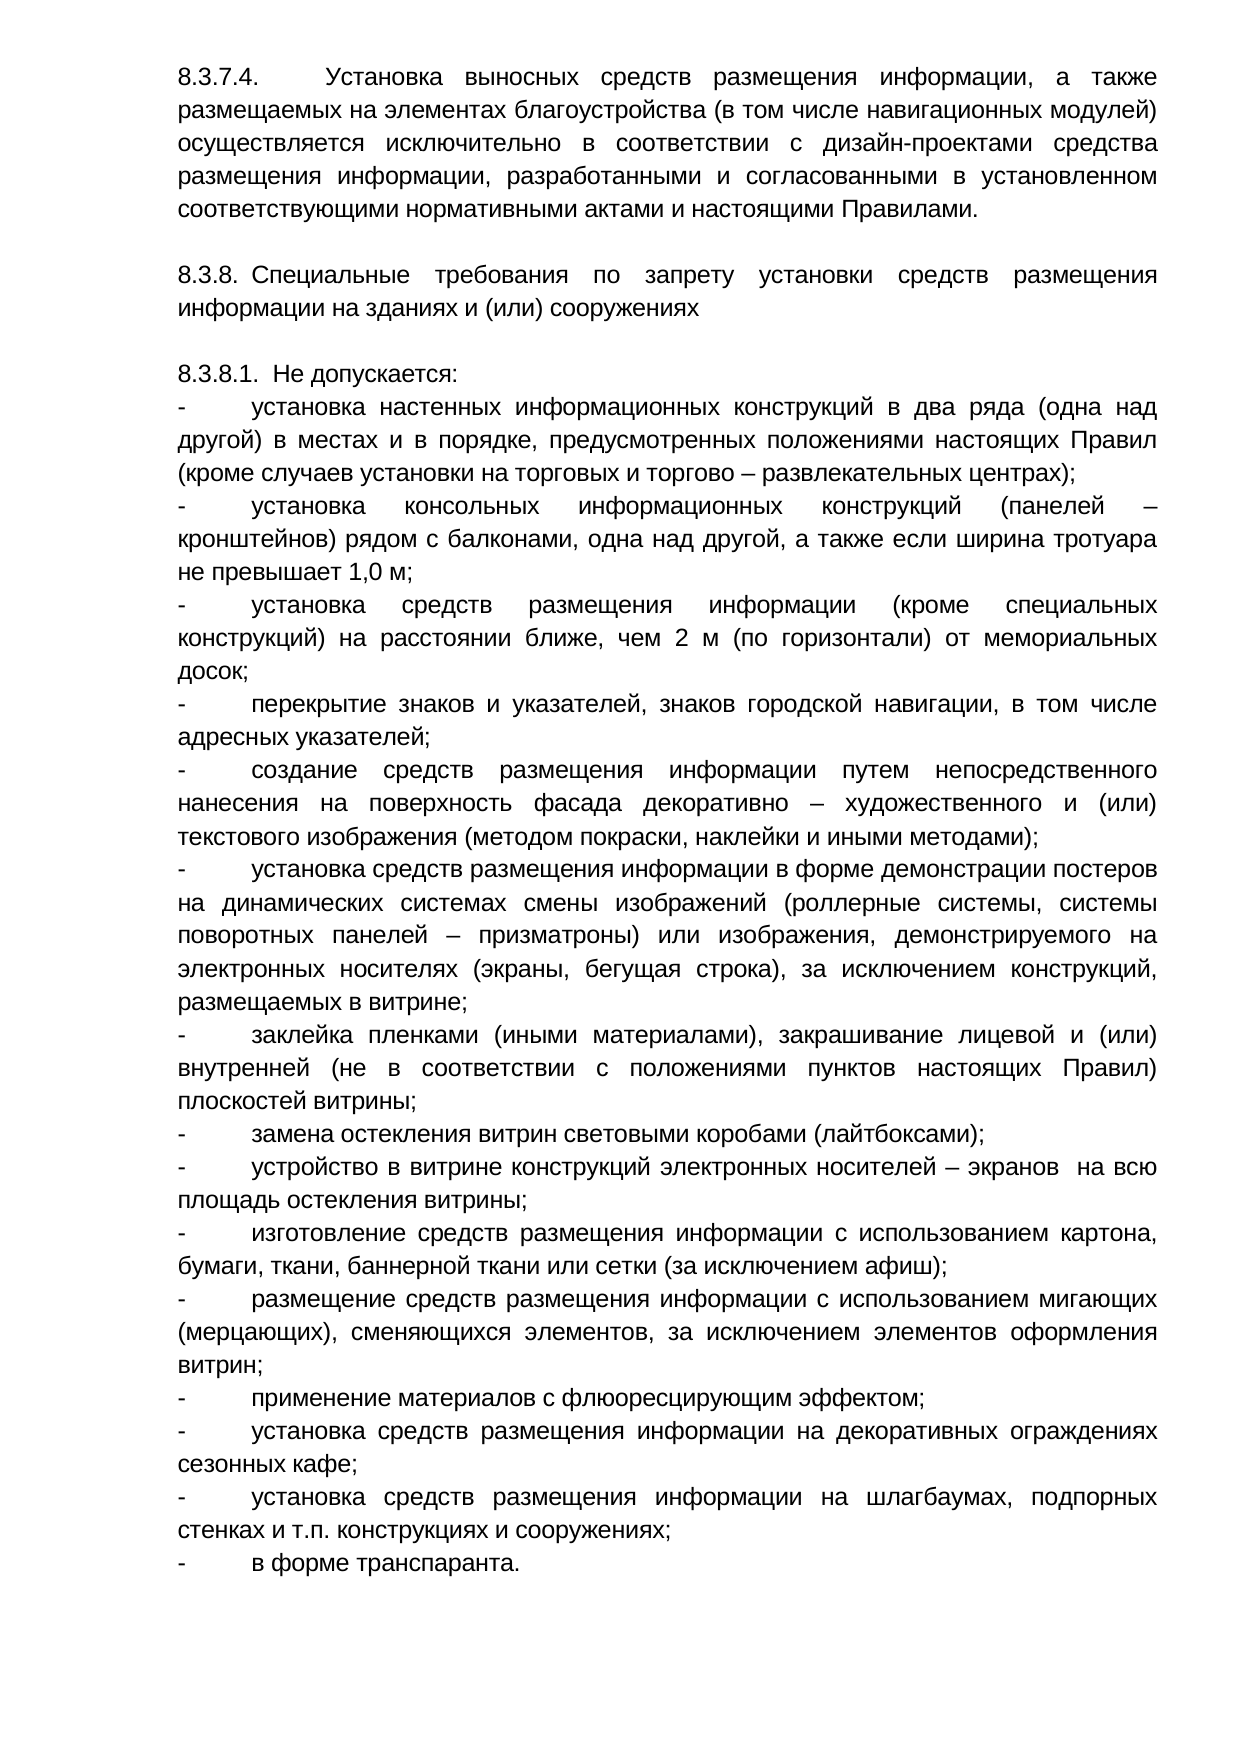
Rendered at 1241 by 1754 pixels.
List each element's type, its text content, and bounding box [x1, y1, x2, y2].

text 8.3.8. Специальные требования по запрету установки средств размещения информации на зданиях и (или) сооружениях [177, 257, 1158, 323]
text - установка средств размещения информации в форме демонстрации постеров на динамических системах смены изображений (роллерные системы, системы поворотных панелей – призматроны) или изображения, демонстрируемого на электронных носителях (экраны, бегущая строка), за исключением конструкций, размещаемых в витрине; [177, 852, 1158, 1017]
text 8.3.7.4. Установка выносных средств размещения информации, а также размещаемых на элементах благоустройства (в том числе навигационных модулей) осуществляется исключительно в соответствии с дизайн-проектами средства размещения информации, разработанными и согласованными в установленном соответствующими нормативными актами и настоящими Правилами. [177, 59, 1158, 224]
text - применение материалов с флюоресцирующим эффектом; [177, 1380, 1158, 1413]
text - установка средств размещения информации (кроме специальных конструкций) на расстоянии ближе, чем 2 м (по горизонтали) от мемориальных досок; [177, 587, 1158, 686]
text - устройство в витрине конструкций электронных носителей – экранов на всю площадь остекления витрины; [177, 1149, 1158, 1215]
text - перекрытие знаков и указателей, знаков городской навигации, в том числе адресных указателей; [177, 686, 1158, 752]
text 8.3.8.1. Не допускается: [177, 356, 1158, 389]
text - создание средств размещения информации путем непосредственного нанесения на поверхность фасада декоративно – художественного и (или) текстового изображения (методом покраски, наклейки и иными методами); [177, 752, 1158, 852]
text - заклейка пленками (иными материалами), закрашивание лицевой и (или) внутренней (не в соответствии с положениями пунктов настоящих Правил) плоскостей витрины; [177, 1017, 1158, 1116]
text - установка консольных информационных конструкций (панелей – кронштейнов) рядом с балконами, одна над другой, а также если ширина тротуара не превышает 1,0 м; [177, 488, 1158, 587]
text - установка средств размещения информации на шлагбаумах, подпорных стенках и т.п. конструкциях и сооружениях; [177, 1479, 1158, 1545]
text - замена остекления витрин световыми коробами (лайтбоксами); [177, 1116, 1158, 1149]
text - установка средств размещения информации на декоративных ограждениях сезонных кафе; [177, 1413, 1158, 1479]
text - в форме транспаранта. [177, 1545, 1158, 1578]
text - размещение средств размещения информации с использованием мигающих (мерцающих), сменяющихся элементов, за исключением элементов оформления витрин; [177, 1281, 1158, 1380]
text - установка настенных информационных конструкций в два ряда (одна над другой) в местах и в порядке, предусмотренных положениями настоящих Правил (кроме случаев установки на торговых и торгово – развлекательных центрах); [177, 389, 1158, 488]
text - изготовление средств размещения информации с использованием картона, бумаги, ткани, баннерной ткани или сетки (за исключением афиш); [177, 1215, 1158, 1281]
